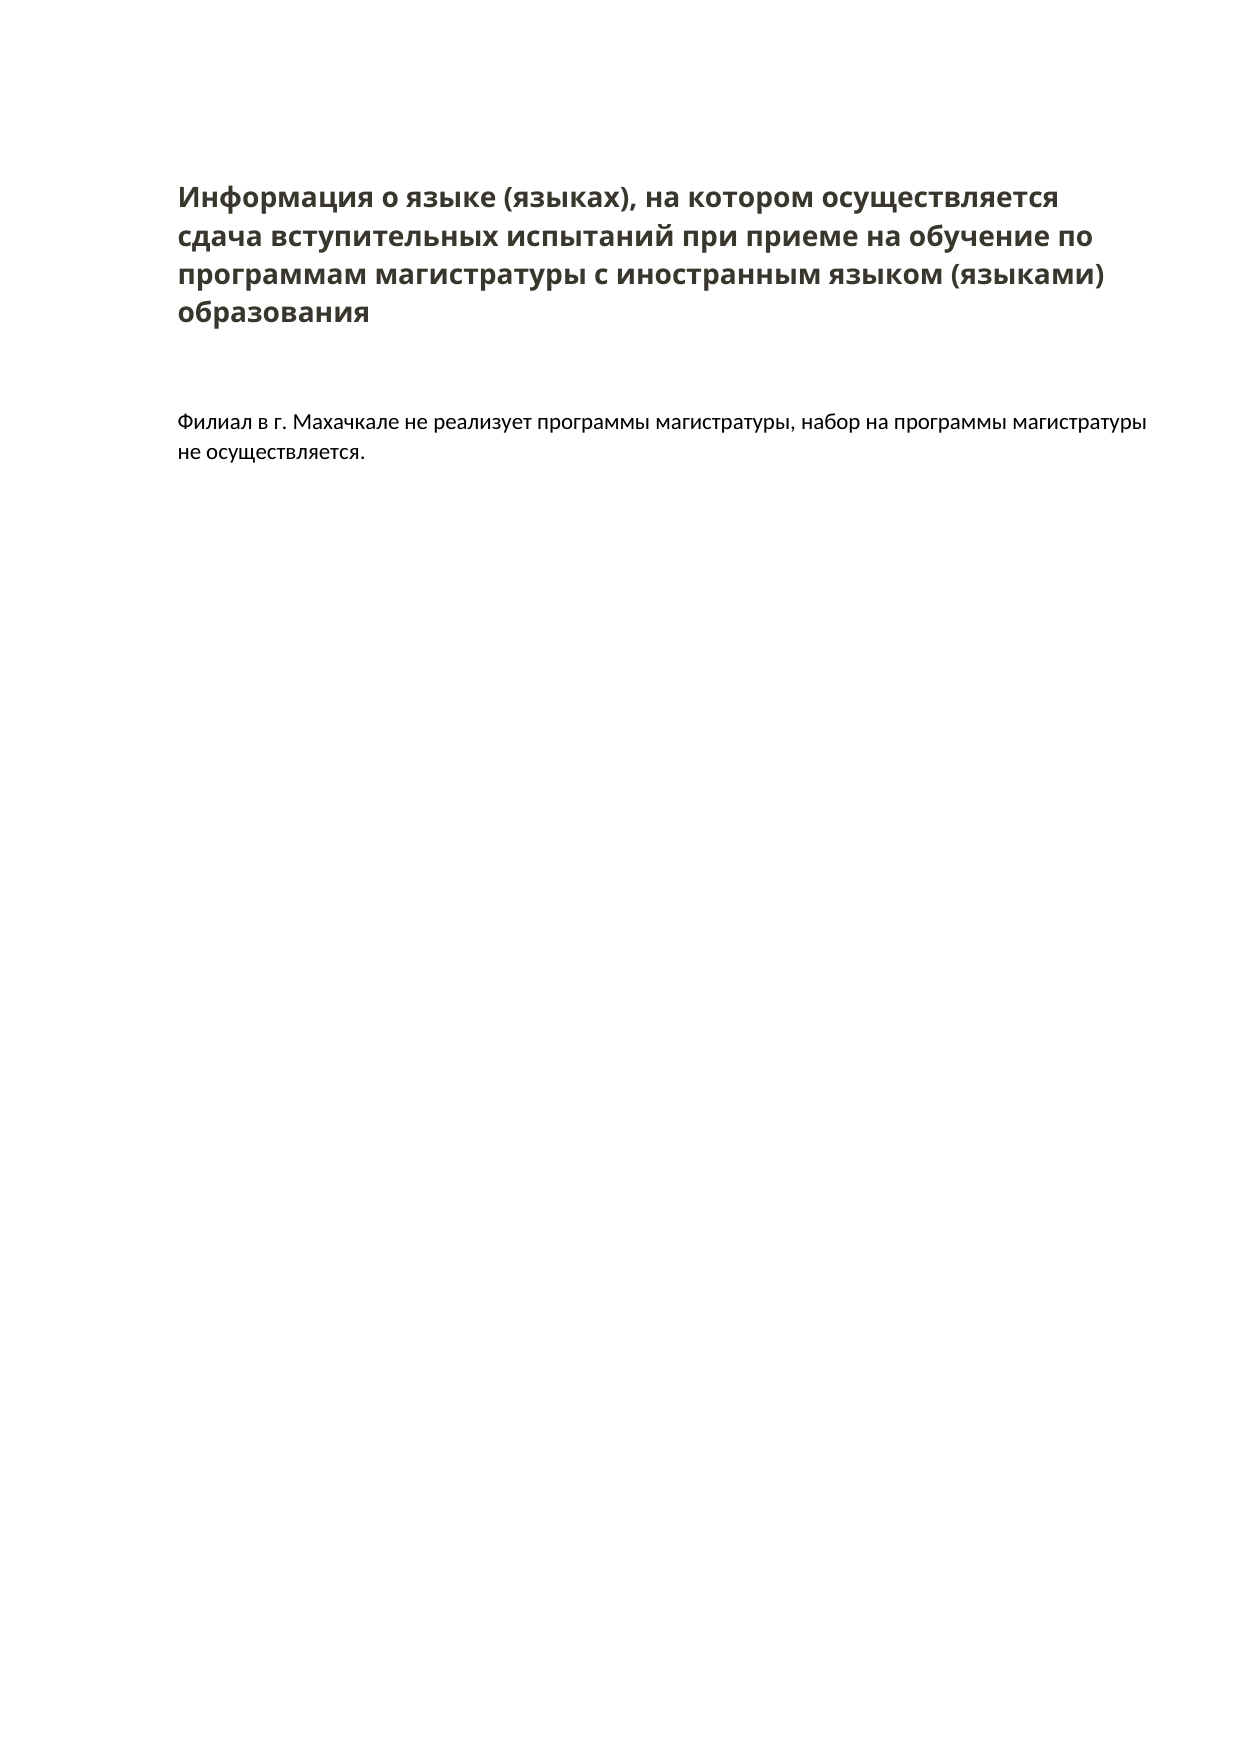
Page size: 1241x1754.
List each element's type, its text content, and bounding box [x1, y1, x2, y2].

text Информация о языке (языках), на котором осуществляется сдача вступительных испытаний при приеме на обучение по программам магистратуры с иностранным языком (языками) образования [177, 177, 1152, 331]
text Филиал в г. Махачкале не реализует программы магистратуры, набор на программы магистратуры не осуществляется. [177, 407, 1152, 465]
